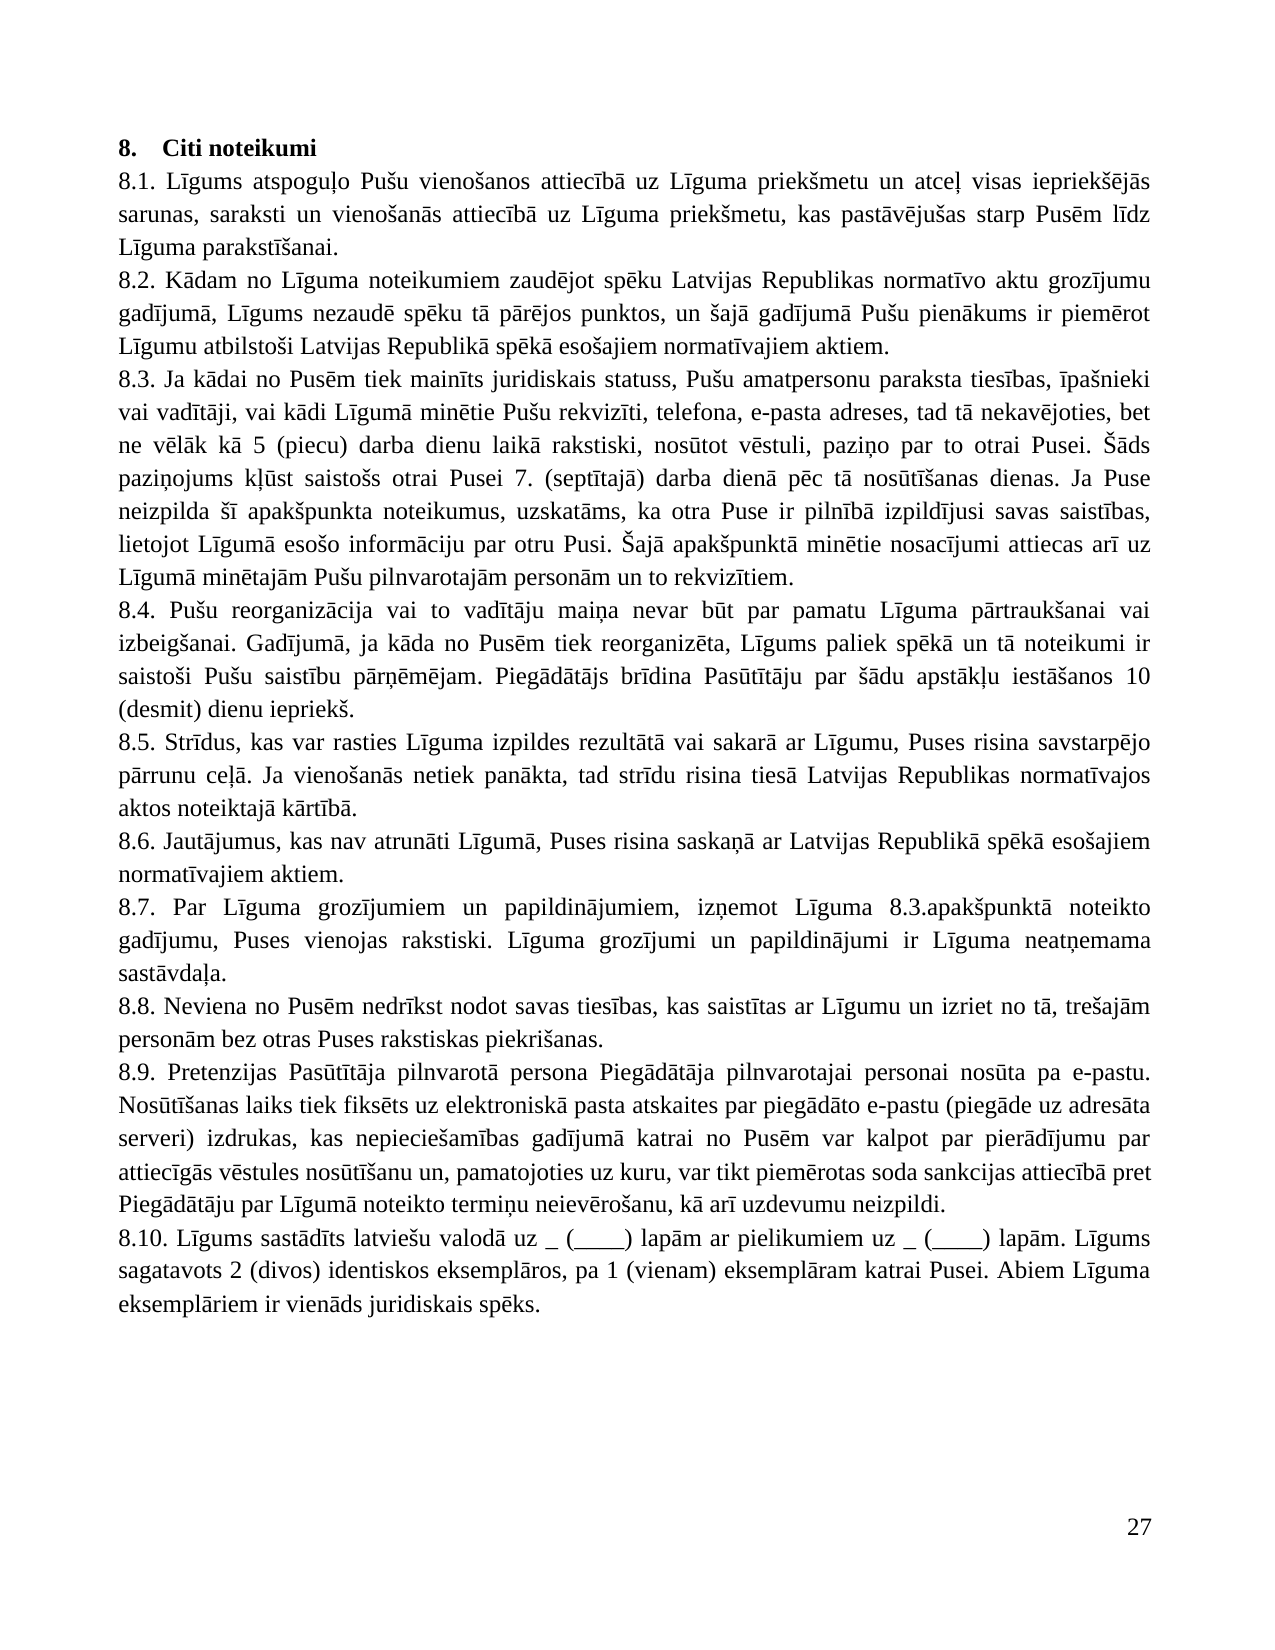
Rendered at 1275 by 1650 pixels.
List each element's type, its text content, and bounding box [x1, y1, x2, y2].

text 8.10. Līgums sastādīts latviešu valodā uz _ (____) lapām ar pielikumiem uz _ (____) lapām. Līgums sagatavots 2 (divos) identiskos eksemplāros, pa 1 (vienam) eksemplāram katrai Pusei. Abiem Līguma eksemplāriem ir vienāds juridiskais spēks. [118, 1223, 1152, 1317]
text 8.3. Ja kādai no Pusēm tiek mainīts juridiskais statuss, Pušu amatpersonu paraksta tiesības, īpašnieki vai vadītāji, vai kādi Līgumā minētie Pušu rekvizīti, telefona, e-pasta adreses, tad tā nekavējoties, bet ne vēlāk kā 5 (piecu) darba dienu laikā rakstiski, nosūtot vēstuli, paziņo par to otrai Pusei. Šāds paziņojums kļūst saistošs otrai Pusei 7. (septītajā) darba dienā pēc tā nosūtīšanas dienas. Ja Puse neizpilda šī apakšpunkta noteikumus, uzskatāms, ka otra Puse ir pilnībā izpildījusi savas saistības, lietojot Līgumā esošo informāciju par otru Pusi. Šajā apakšpunktā minētie nosacījumi attiecas arī uz Līgumā minētajām Pušu pilnvarotajām personām un to rekvizītiem. [118, 364, 1152, 591]
text 8.1. Līgums atspoguļo Pušu vienošanos attiecībā uz Līguma priekšmetu un atceļ visas iepriekšējās sarunas, saraksti un vienošanās attiecībā uz Līguma priekšmetu, kas pastāvējušas starp Pusēm līdz Līguma parakstīšanai. [118, 166, 1152, 261]
text 8. Citi noteikumi [118, 133, 1152, 162]
text 8.7. Par Līguma grozījumiem un papildinājumiem, izņemot Līguma 8.3.apakšpunktā noteikto gadījumu, Puses vienojas rakstiski. Līguma grozījumi un papildinājumi ir Līguma neatņemama sastāvdaļa. [118, 892, 1152, 987]
text 8.6. Jautājumus, kas nav atrunāti Līgumā, Puses risina saskaņā ar Latvijas Republikā spēkā esošajiem normatīvajiem aktiem. [118, 826, 1152, 888]
text 8.8. Neviena no Pusēm nedrīkst nodot savas tiesības, kas saistītas ar Līgumu un izriet no tā, trešajām personām bez otras Puses rakstiskas piekrišanas. [118, 991, 1152, 1053]
text 8.4. Pušu reorganizācija vai to vadītāju maiņa nevar būt par pamatu Līguma pārtraukšanai vai izbeigšanai. Gadījumā, ja kāda no Pusēm tiek reorganizēta, Līgums paliek spēkā un tā noteikumi ir saistoši Pušu saistību pārņēmējam. Piegādātājs brīdina Pasūtītāju par šādu apstākļu iestāšanos 10 (desmit) dienu iepriekš. [118, 595, 1152, 723]
text 8.2. Kādam no Līguma noteikumiem zaudējot spēku Latvijas Republikas normatīvo aktu grozījumu gadījumā, Līgums nezaudē spēku tā pārējos punktos, un šajā gadījumā Pušu pienākums ir piemērot Līgumu atbilstoši Latvijas Republikā spēkā esošajiem normatīvajiem aktiem. [118, 265, 1152, 360]
text 8.9. Pretenzijas Pasūtītāja pilnvarotā persona Piegādātāja pilnvarotajai personai nosūta pa e-pastu. Nosūtīšanas laiks tiek fiksēts uz elektroniskā pasta atskaites par piegādāto e-pastu (piegāde uz adresāta serveri) izdrukas, kas nepieciešamības gadījumā katrai no Pusēm var kalpot par pierādījumu par attiecīgās vēstules nosūtīšanu un, pamatojoties uz kuru, var tikt piemērotas soda sankcijas attiecībā pret Piegādātāju par Līgumā noteikto termiņu neievērošanu, kā arī uzdevumu neizpildi. [118, 1057, 1152, 1218]
text 8.5. Strīdus, kas var rasties Līguma izpildes rezultātā vai sakarā ar Līgumu, Puses risina savstarpējo pārrunu ceļā. Ja vienošanās netiek panākta, tad strīdu risina tiesā Latvijas Republikas normatīvajos aktos noteiktajā kārtībā. [118, 727, 1152, 822]
